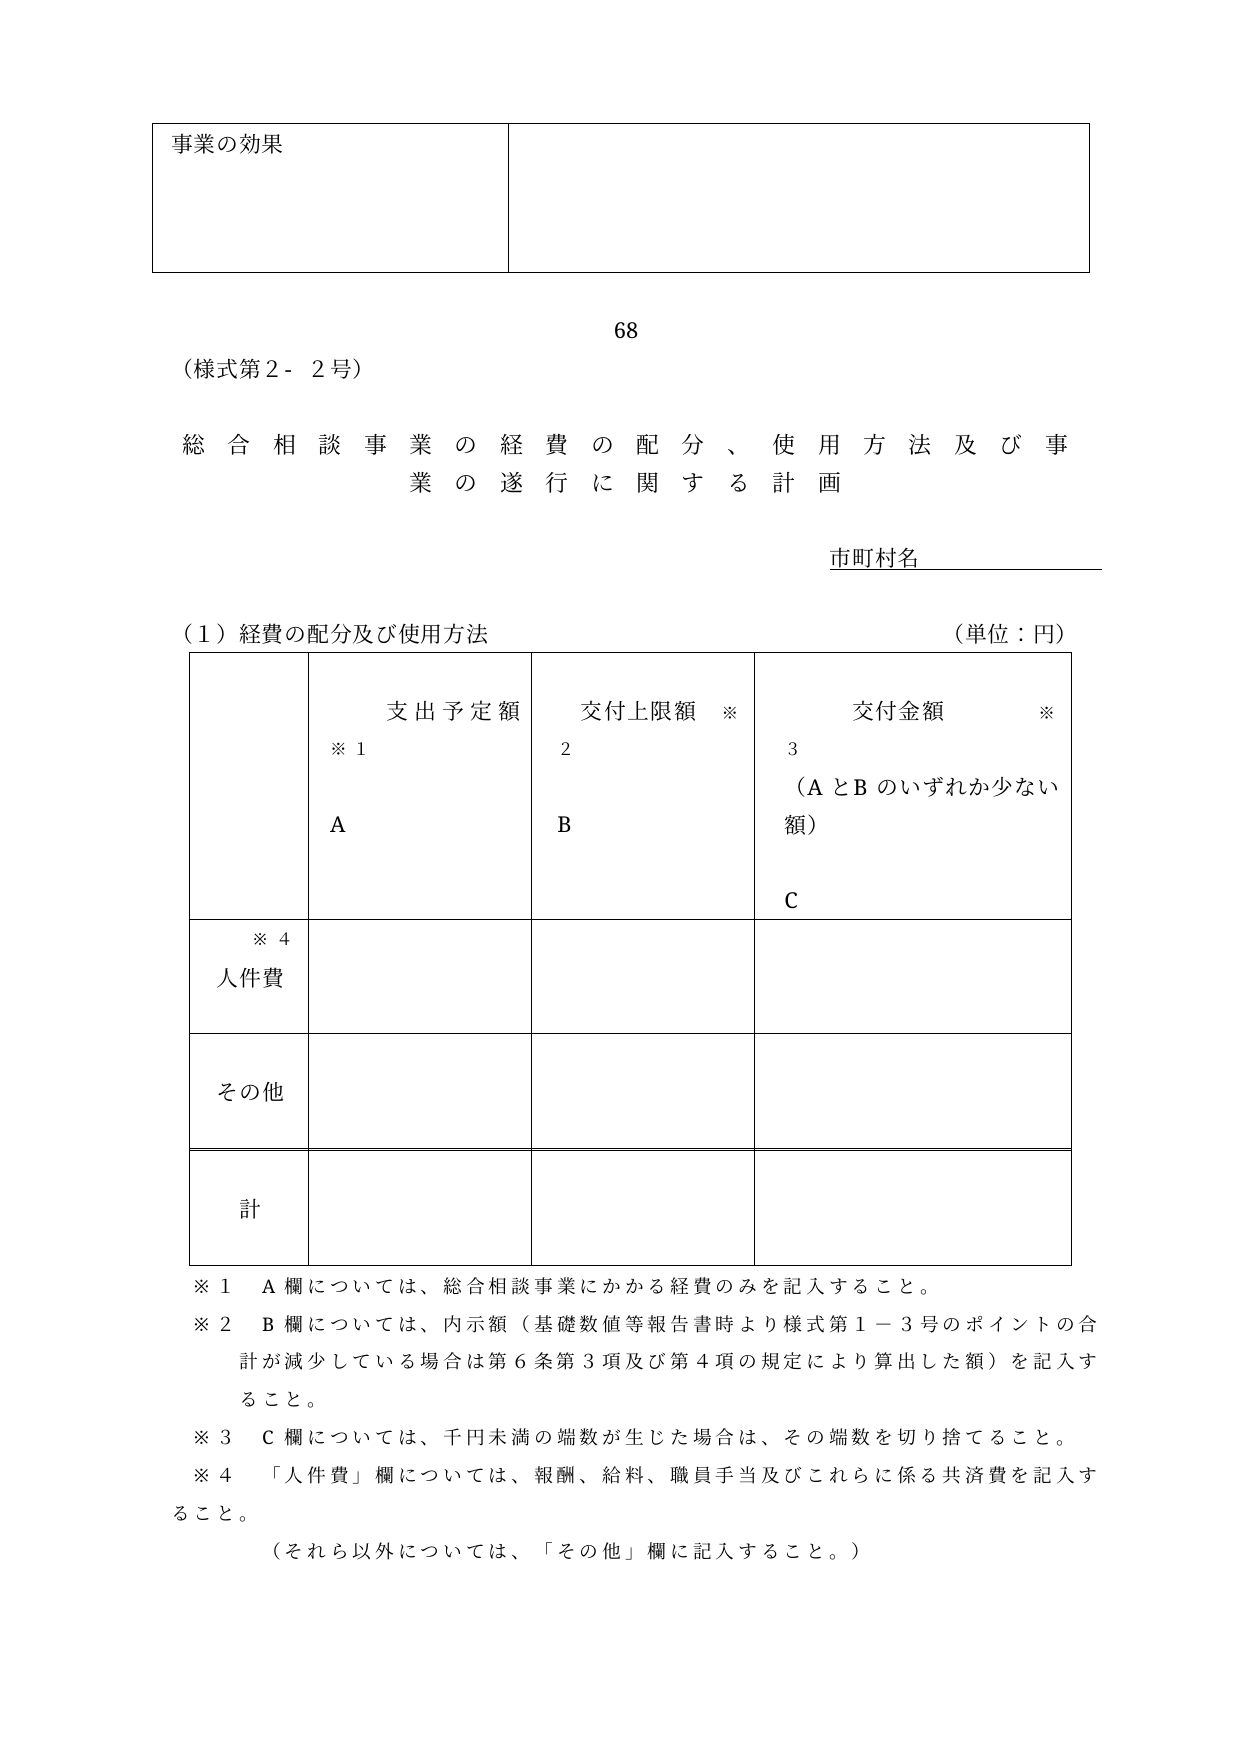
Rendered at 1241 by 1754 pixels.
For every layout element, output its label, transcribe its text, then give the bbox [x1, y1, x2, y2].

text 市町村名 [171, 538, 1102, 576]
table_cell [755, 1151, 1071, 1265]
table_header 交付金額 ※３ （AとBのいずれか少ない額） C [755, 653, 1071, 918]
table_cell [509, 124, 1089, 272]
table_cell [532, 920, 754, 1033]
table_cell [309, 1034, 531, 1148]
text （それら以外については、「その他」欄に記入すること。） [171, 1531, 1102, 1569]
table_cell その他 [190, 1034, 308, 1148]
text ※１ A欄については、総合相談事業にかかる経費のみを記入すること。 [171, 1266, 1102, 1304]
table_cell [309, 1151, 531, 1265]
table_cell [532, 1151, 754, 1265]
text ※３ C欄については、千円未満の端数が生じた場合は、その端数を切り捨てること。 [171, 1418, 1102, 1456]
table_header 支出予定額 ※１ A [309, 653, 531, 918]
table_cell [309, 920, 531, 1033]
table_cell [532, 1034, 754, 1148]
text ※４ 「人件費」欄については、報酬、給料、職員手当及びこれらに係る共済費を記入すること。 [171, 1456, 1102, 1531]
table_cell ※４ 人件費 [190, 920, 308, 1033]
table_header [190, 653, 308, 918]
text （１）経費の配分及び使用方法 （単位：円） [171, 614, 1102, 652]
text 総合相談事業の経費の配分、使用方法及び事業の遂行に関する計画 [171, 424, 1102, 500]
table_cell [755, 920, 1071, 1033]
table_cell [755, 1034, 1071, 1148]
table_header 交付上限額 ※２ B [532, 653, 754, 918]
table_cell 事業の効果 [153, 124, 508, 272]
text 68 [171, 311, 1102, 349]
text ※２ B欄については、内示額（基礎数値等報告書時より様式第１－３号のポイントの合計が減少している場合は第６条第３項及び第４項の規定により算出した額）を記入すること。 [191, 1304, 1102, 1418]
table_cell 計 [190, 1151, 308, 1265]
text （様式第２-２号） [171, 349, 1102, 387]
